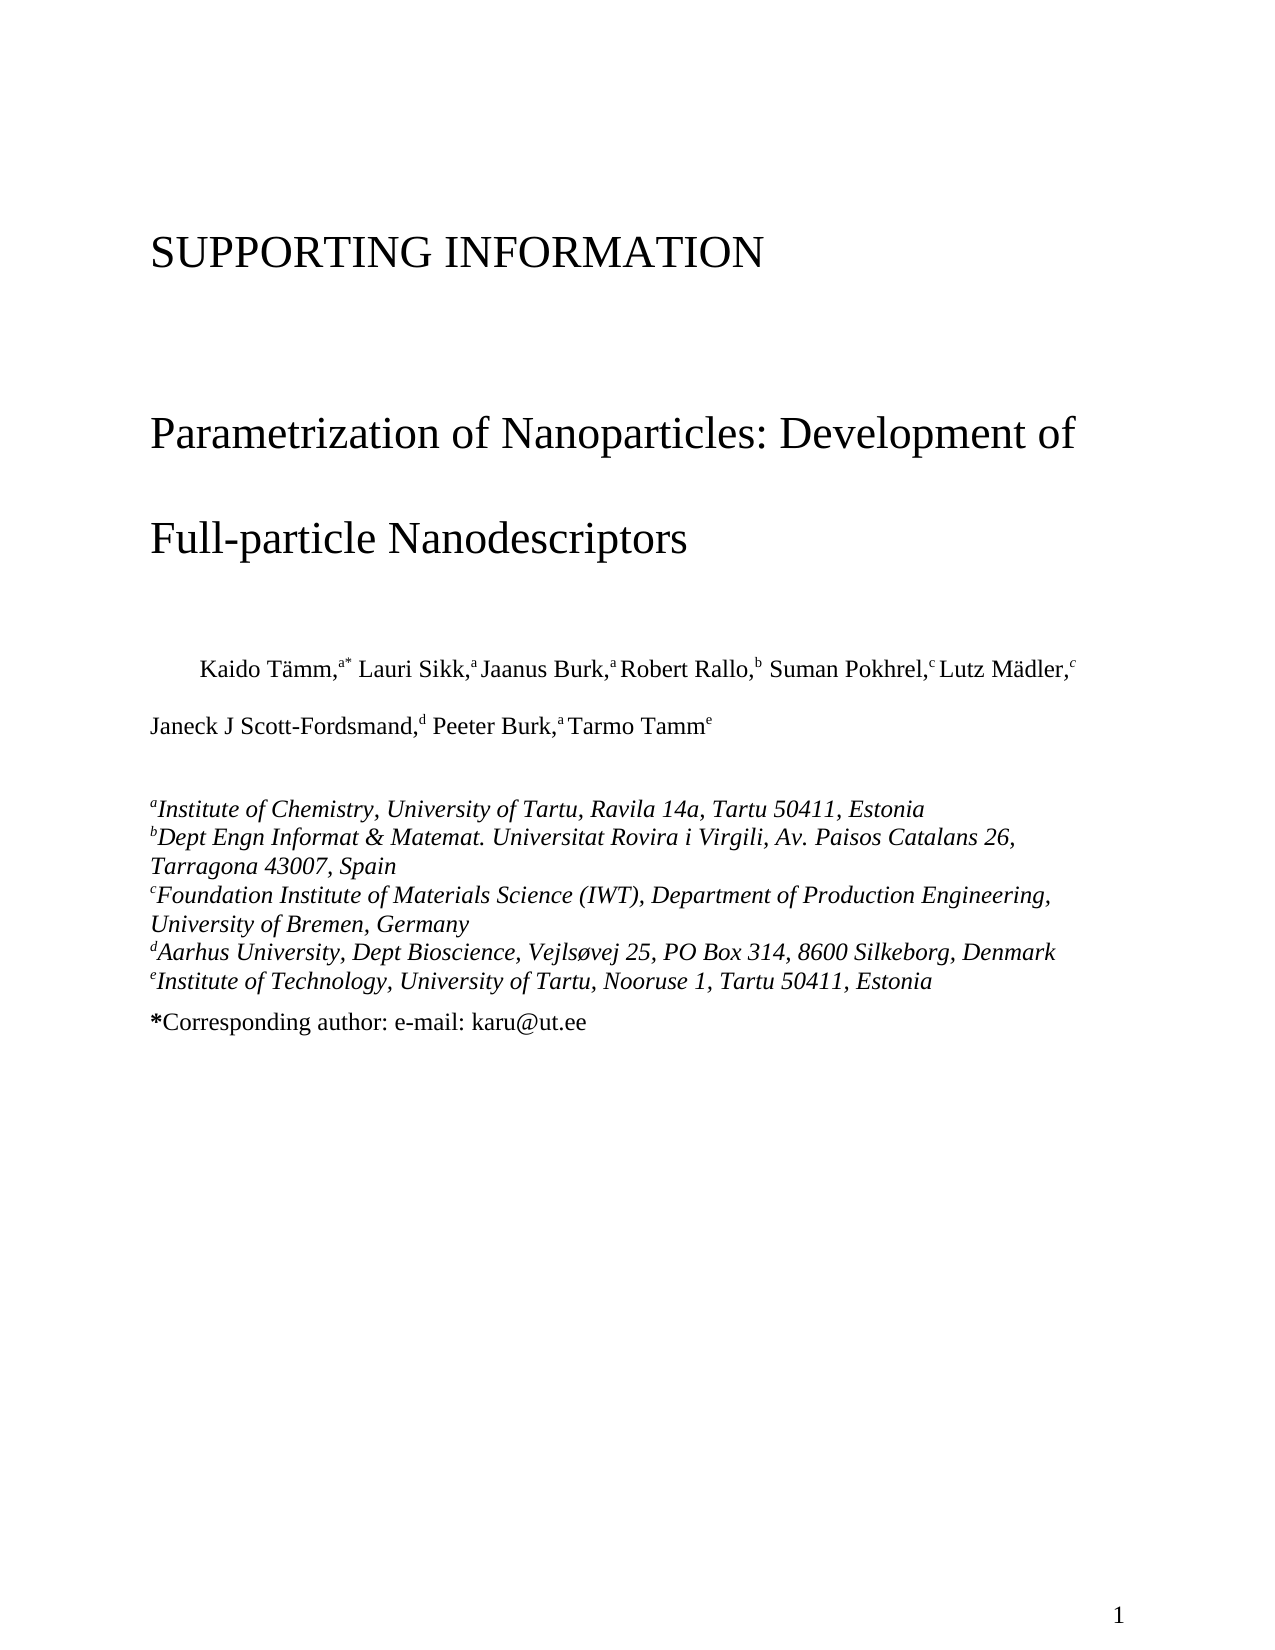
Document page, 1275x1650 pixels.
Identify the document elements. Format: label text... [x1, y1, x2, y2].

subtitle *Corresponding author: e-mail: karu@ut.ee [150, 1007, 1125, 1036]
text dAarhus University, Dept Bioscience, Vejlsøvej 25, PO Box 314, 8600 Silkeborg, Denmark [150, 937, 1125, 966]
text aInstitute of Chemistry, University of Tartu, Ravila 14a, Tartu 50411, Estonia [150, 794, 1125, 822]
text Kaido Tämm,a* Lauri Sikk,a Jaanus Burk,a Robert Rallo,b Suman Pokhrel,c Lutz Mädler,c [150, 654, 1125, 682]
text Janeck J Scott-Fordsmand,d Peeter Burk,a Tarmo Tamme [150, 711, 1125, 740]
text bDept Engn Informat & Matemat. Universitat Rovira i Virgili, Av. Paisos Catalans 26, Tarragona 43007, Spain [150, 822, 1125, 880]
title SUPPORTING INFORMATION [150, 225, 1125, 278]
text eInstitute of Technology, University of Tartu, Nooruse 1, Tartu 50411, Estonia [150, 966, 1125, 995]
text cFoundation Institute of Materials Science (IWT), Department of Production Engineering, University of Bremen, Germany [150, 880, 1125, 937]
title Parametrization of Nanoparticles: Development of Full-particle Nanodescriptors [150, 405, 1125, 563]
